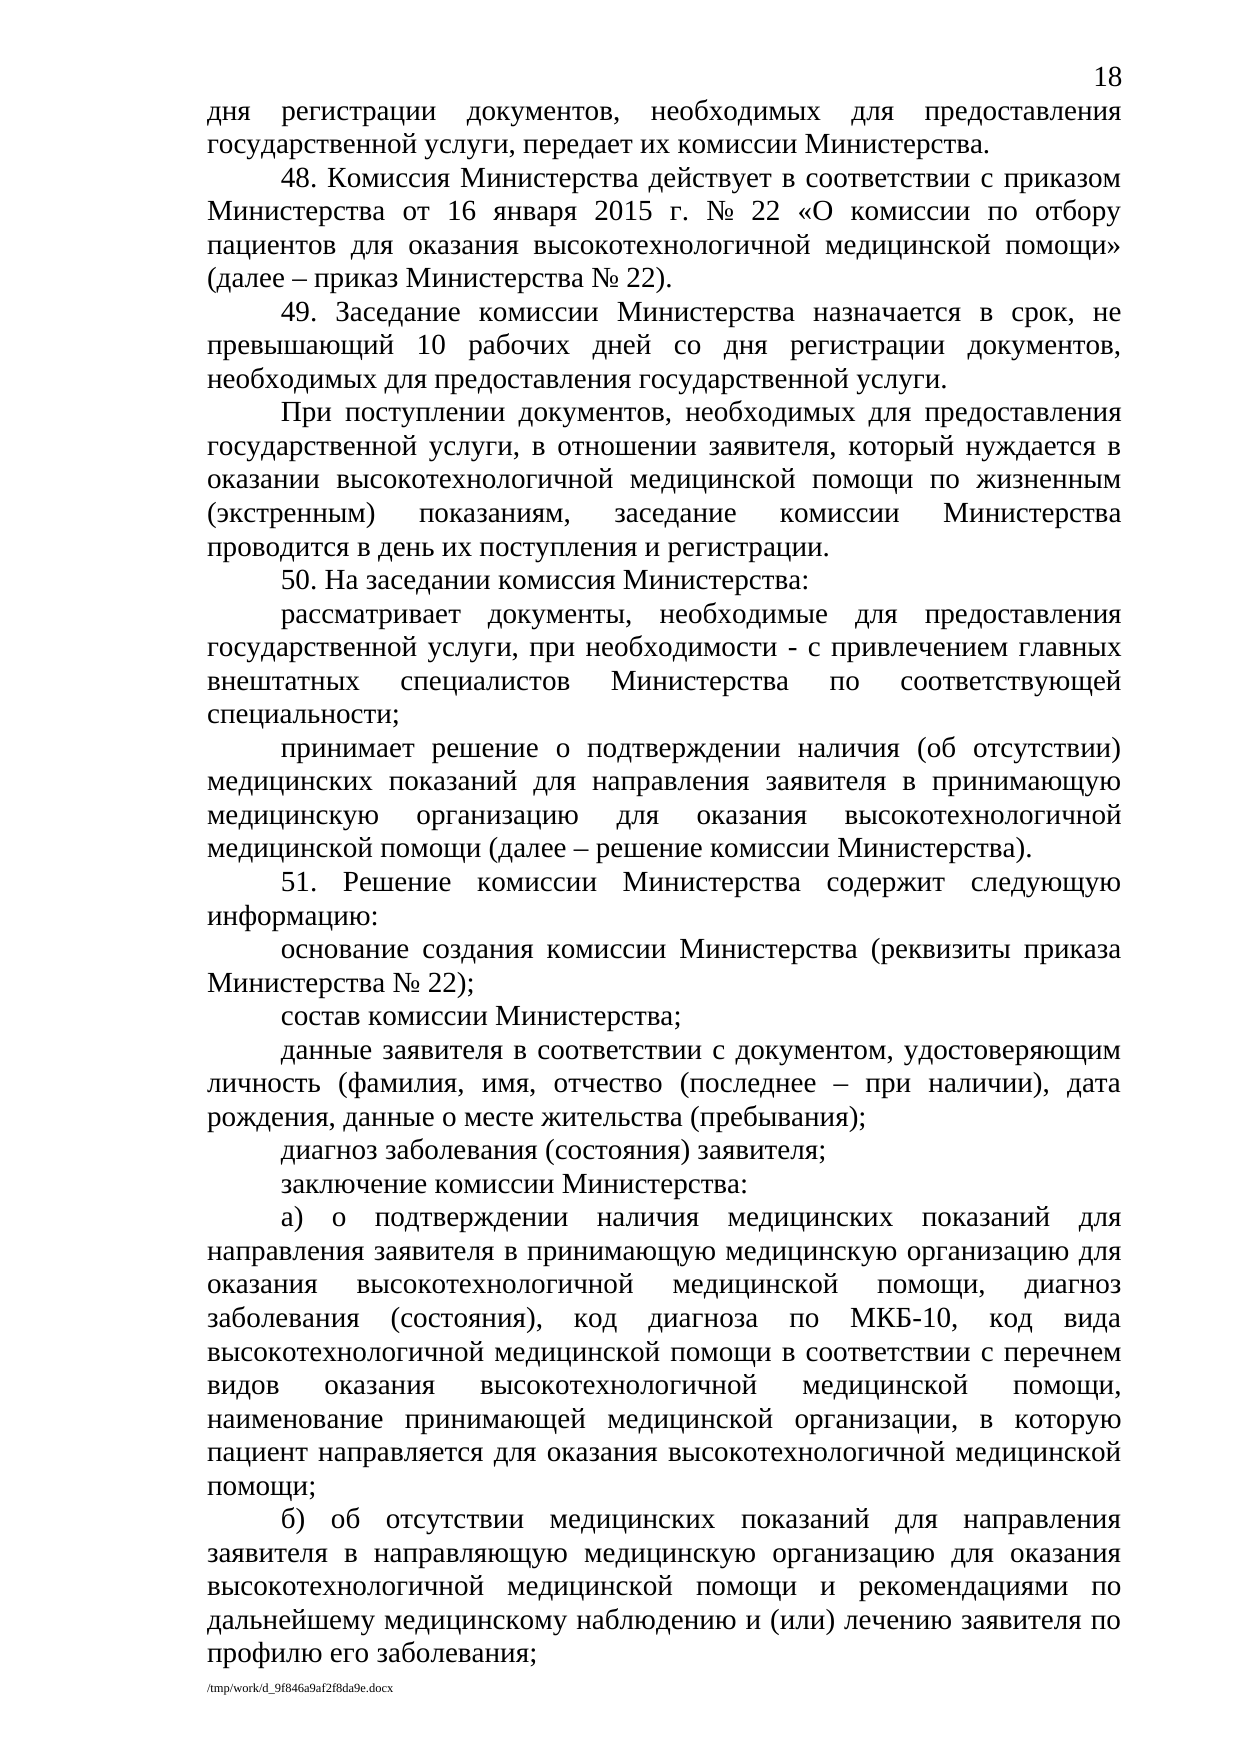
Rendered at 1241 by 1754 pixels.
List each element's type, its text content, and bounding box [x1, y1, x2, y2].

text 50. На заседании комиссия Министерства: [207, 562, 1122, 596]
text 49. Заседание комиссии Министерства назначается в срок, не превышающий 10 рабочих дней со дня регистрации документов, необходимых для предоставления государственной услуги. [207, 294, 1122, 394]
text 48. Комиссия Министерства действует в соответствии с приказом Министерства от 16 января 2015 г. № 22 «О комиссии по отбору пациентов для оказания высокотехнологичной медицинской помощи» (далее – приказ Министерства № 22). [207, 160, 1122, 294]
text заключение комиссии Министерства: [207, 1166, 1122, 1199]
text состав комиссии Министерства; [207, 998, 1122, 1032]
text диагноз заболевания (состояния) заявителя; [207, 1132, 1122, 1166]
text При поступлении документов, необходимых для предоставления государственной услуги, в отношении заявителя, который нуждается в оказании высокотехнологичной медицинской помощи по жизненным (экстренным) показаниям, заседание комиссии Министерства проводится в день их поступления и регистрации. [207, 394, 1122, 562]
text б) об отсутствии медицинских показаний для направления заявителя в направляющую медицинскую организацию для оказания высокотехнологичной медицинской помощи и рекомендациями по дальнейшему медицинскому наблюдению и (или) лечению заявителя по профилю его заболевания; [207, 1501, 1122, 1669]
text 51. Решение комиссии Министерства содержит следующую информацию: [207, 864, 1122, 931]
text рассматривает документы, необходимые для предоставления государственной услуги, при необходимости - с привлечением главных внештатных специалистов Министерства по соответствующей специальности; [207, 596, 1122, 730]
text данные заявителя в соответствии с документом, удостоверяющим личность (фамилия, имя, отчество (последнее – при наличии), дата рождения, данные о месте жительства (пребывания); [207, 1032, 1122, 1132]
text основание создания комиссии Министерства (реквизиты приказа Министерства № 22); [207, 931, 1122, 998]
text а) о подтверждении наличия медицинских показаний для направления заявителя в принимающую медицинскую организацию для оказания высокотехнологичной медицинской помощи, диагноз заболевания (состояния), код диагноза по МКБ-10, код вида высокотехнологичной медицинской помощи в соответствии с перечнем видов оказания высокотехнологичной медицинской помощи, наименование принимающей медицинской организации, в которую пациент направляется для оказания высокотехнологичной медицинской помощи; [207, 1199, 1122, 1501]
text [207, 93, 1122, 160]
text принимает решение о подтверждении наличия (об отсутствии) медицинских показаний для направления заявителя в принимающую медицинскую организацию для оказания высокотехнологичной медицинской помощи (далее – решение комиссии Министерства). [207, 730, 1122, 864]
